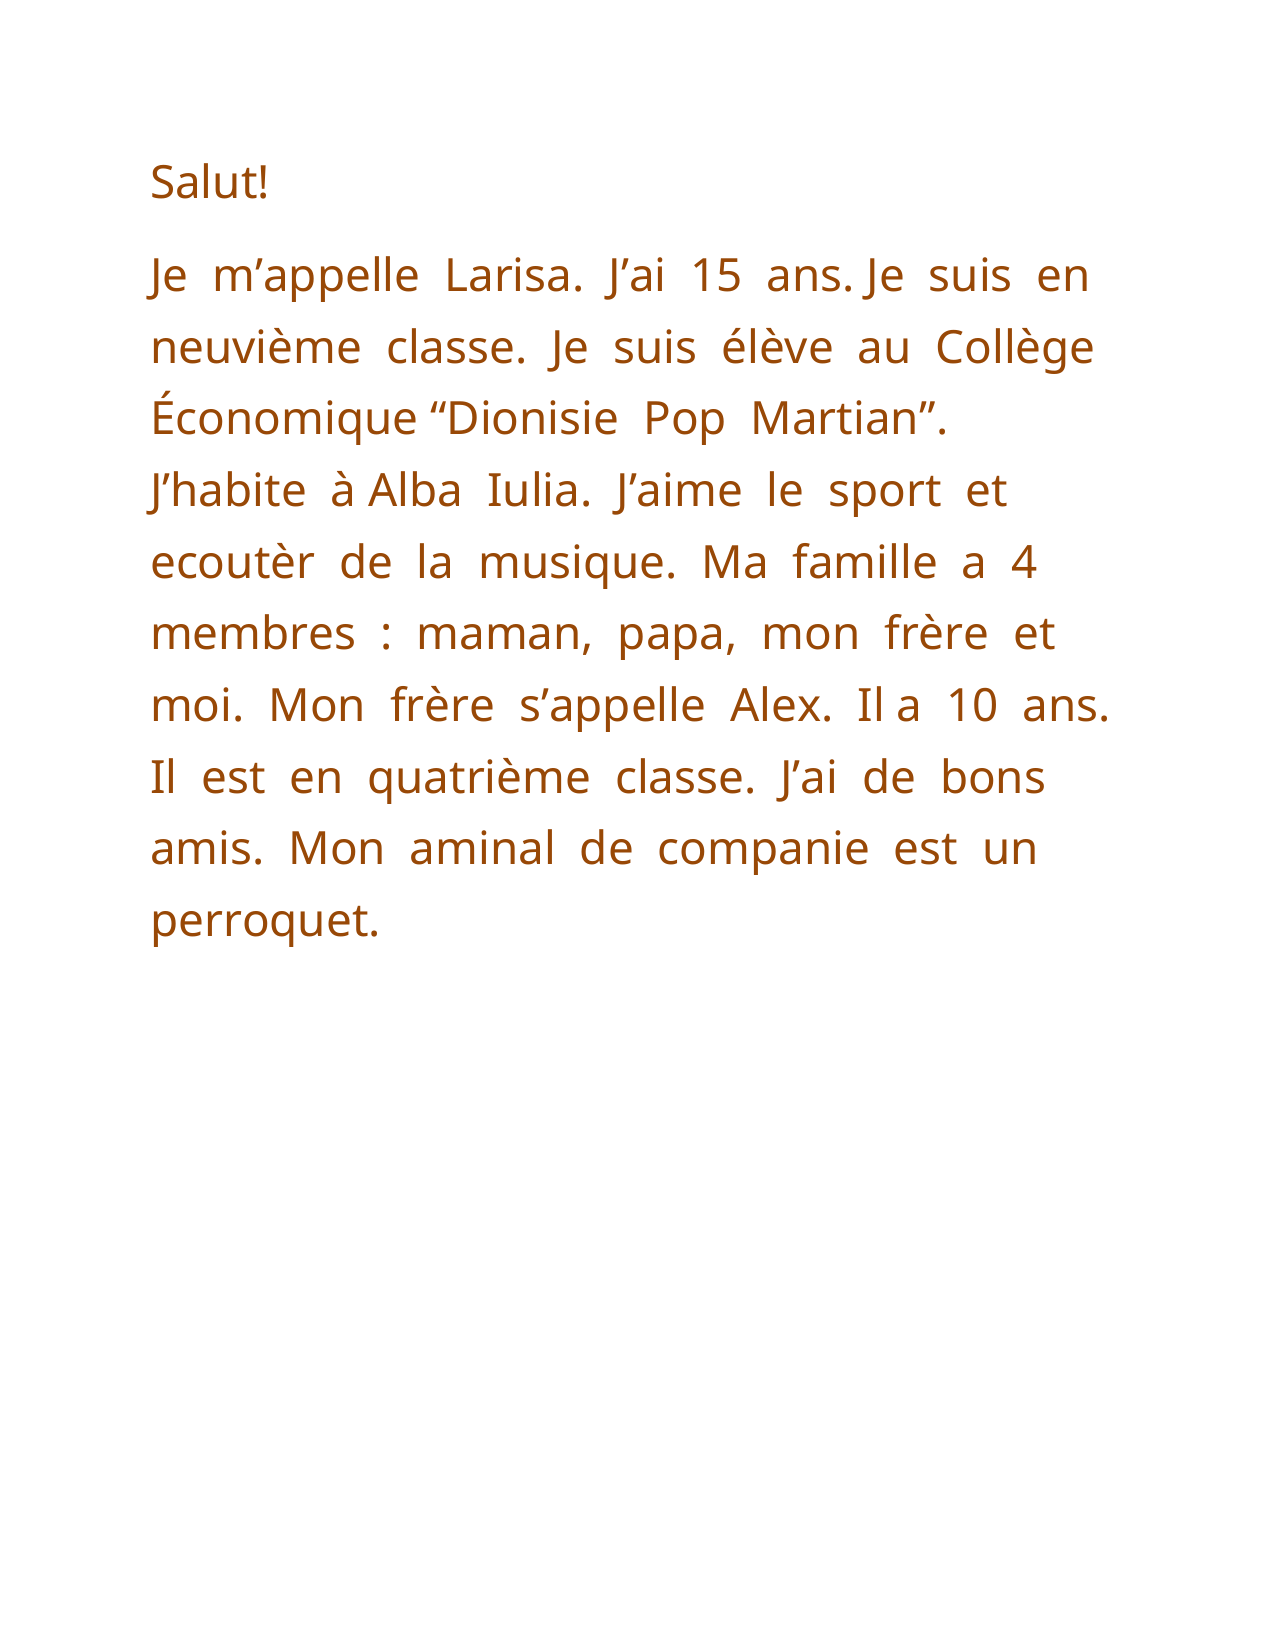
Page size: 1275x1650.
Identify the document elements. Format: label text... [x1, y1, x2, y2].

text Je m’appelle Larisa. J’ai 15 ans. Je suis en neuvième classe. Je suis élève au Collège Économique “Dionisie Pop Martian”. J’habite à Alba Iulia. J’aime le sport et ecoutèr de la musique. Ma famille a 4 membres : maman, papa, mon frère et moi. Mon frère s’appelle Alex. Il a 10 ans. Il est en quatrième classe. J’ai de bons amis. Mon aminal de companie est un perroquet. [150, 242, 1125, 950]
text Salut! [150, 150, 1125, 212]
